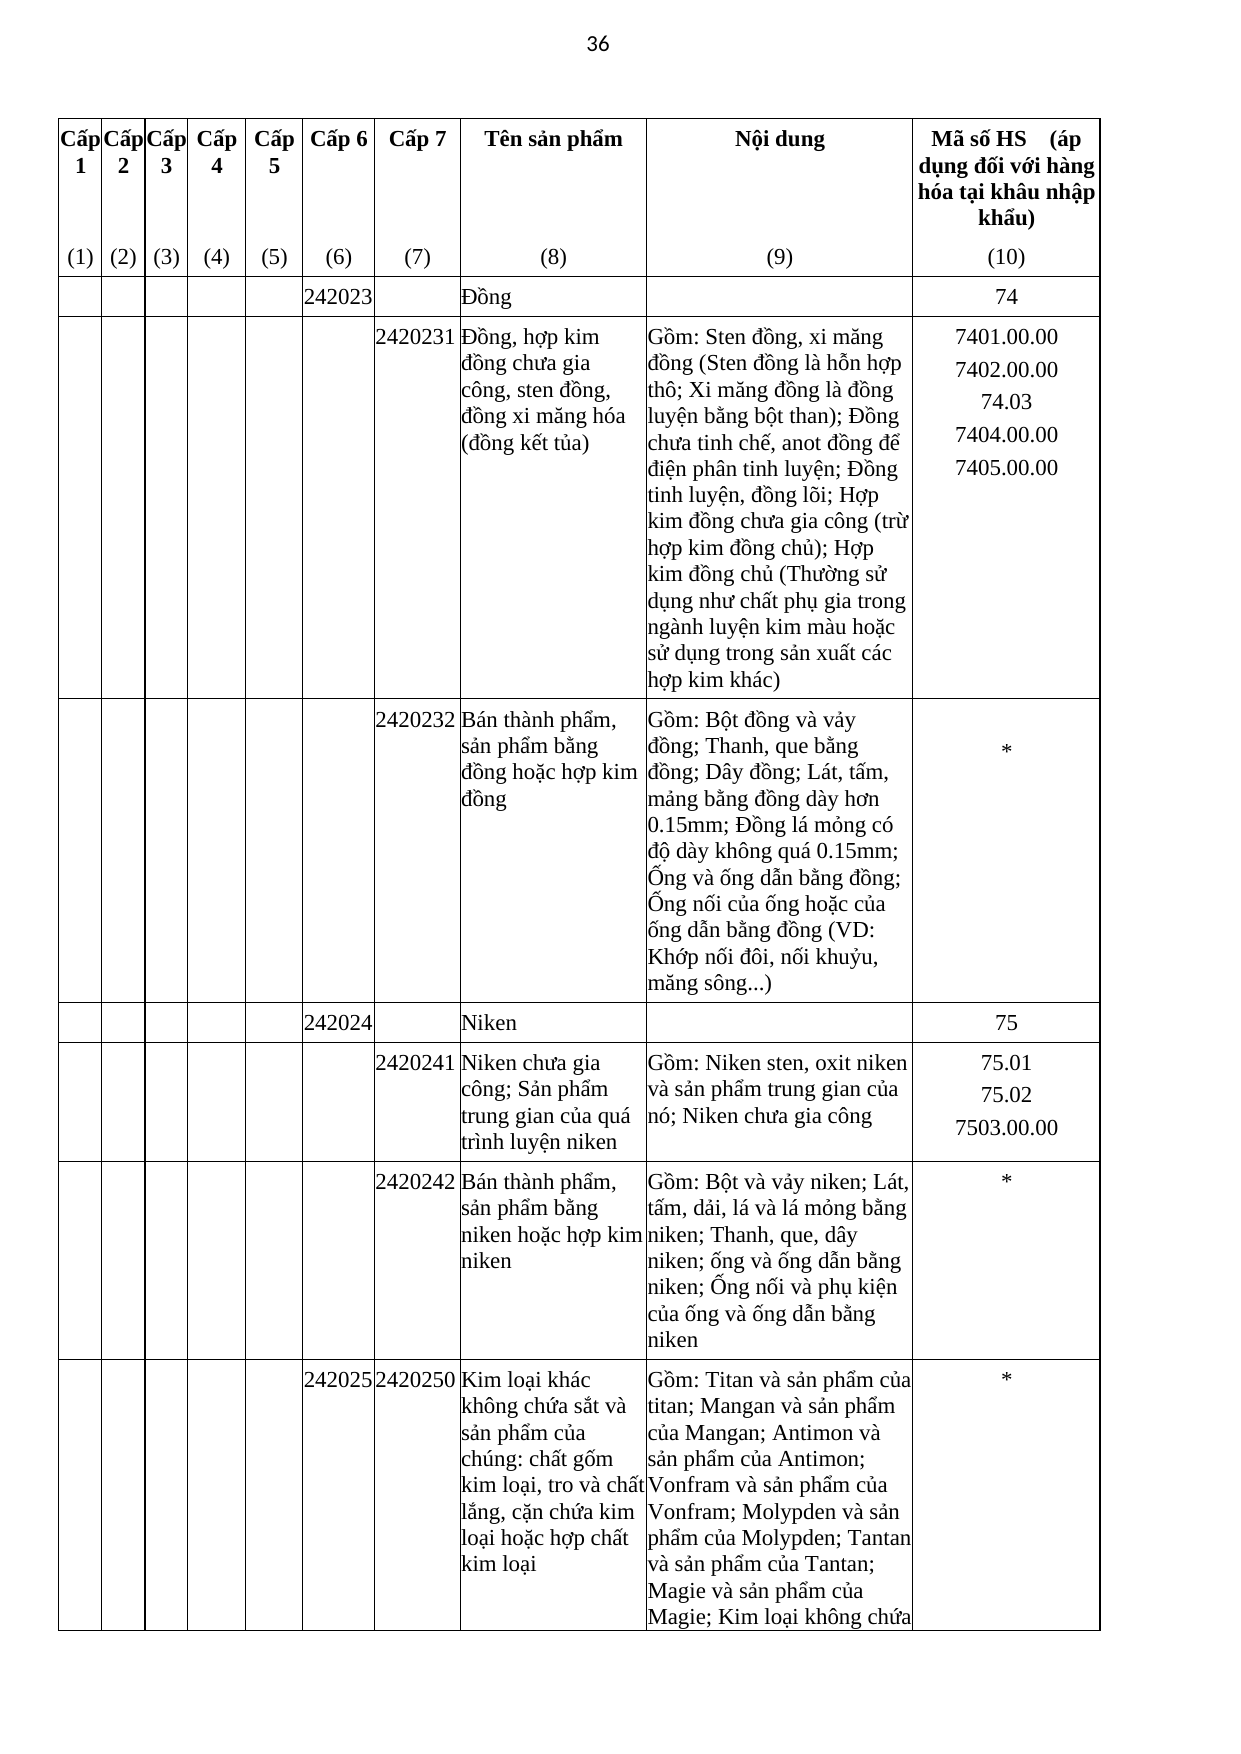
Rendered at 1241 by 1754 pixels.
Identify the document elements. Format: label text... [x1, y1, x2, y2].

table_cell (1) [59, 237, 101, 276]
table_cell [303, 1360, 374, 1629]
table_header Cấp 4 [188, 119, 245, 237]
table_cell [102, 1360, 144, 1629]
table_header Cấp 6 [303, 119, 374, 237]
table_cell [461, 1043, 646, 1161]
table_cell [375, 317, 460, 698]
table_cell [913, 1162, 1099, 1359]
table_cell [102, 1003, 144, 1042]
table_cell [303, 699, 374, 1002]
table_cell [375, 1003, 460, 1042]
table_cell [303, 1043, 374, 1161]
table_header Cấp 2 [102, 119, 144, 237]
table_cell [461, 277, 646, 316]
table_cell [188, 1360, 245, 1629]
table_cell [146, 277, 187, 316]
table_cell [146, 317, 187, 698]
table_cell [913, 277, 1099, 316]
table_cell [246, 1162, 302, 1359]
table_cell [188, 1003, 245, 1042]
table_cell (8) [461, 237, 646, 276]
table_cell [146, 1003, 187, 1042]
table_header Cấp 5 [246, 119, 302, 237]
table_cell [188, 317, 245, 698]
table_header Mã số HS (áp dụng đối với hàng hóa tại khâu nhập khẩu) [913, 119, 1099, 237]
table_cell (7) [375, 237, 460, 276]
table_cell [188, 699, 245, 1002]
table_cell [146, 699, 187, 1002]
table_header Cấp 7 [375, 119, 460, 237]
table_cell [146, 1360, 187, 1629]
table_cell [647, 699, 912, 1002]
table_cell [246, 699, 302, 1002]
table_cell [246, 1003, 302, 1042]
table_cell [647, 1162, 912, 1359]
table_header Cấp 3 [146, 119, 187, 237]
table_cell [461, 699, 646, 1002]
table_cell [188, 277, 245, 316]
table_header Tên sản phẩm [461, 119, 646, 237]
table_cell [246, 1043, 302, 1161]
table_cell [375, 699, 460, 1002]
table_header Nội dung [647, 119, 912, 237]
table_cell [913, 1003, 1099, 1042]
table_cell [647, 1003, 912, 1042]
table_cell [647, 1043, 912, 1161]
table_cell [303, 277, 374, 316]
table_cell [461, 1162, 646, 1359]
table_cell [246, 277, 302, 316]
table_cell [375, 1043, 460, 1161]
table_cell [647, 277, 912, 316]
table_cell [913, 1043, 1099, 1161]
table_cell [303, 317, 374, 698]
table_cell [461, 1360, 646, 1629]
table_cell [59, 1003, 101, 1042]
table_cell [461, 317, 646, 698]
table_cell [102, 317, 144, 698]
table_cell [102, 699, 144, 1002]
table_cell (9) [647, 237, 912, 276]
table_cell (2) [102, 237, 144, 276]
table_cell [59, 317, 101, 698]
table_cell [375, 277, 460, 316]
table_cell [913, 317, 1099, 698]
table_header Cấp 1 [59, 119, 101, 237]
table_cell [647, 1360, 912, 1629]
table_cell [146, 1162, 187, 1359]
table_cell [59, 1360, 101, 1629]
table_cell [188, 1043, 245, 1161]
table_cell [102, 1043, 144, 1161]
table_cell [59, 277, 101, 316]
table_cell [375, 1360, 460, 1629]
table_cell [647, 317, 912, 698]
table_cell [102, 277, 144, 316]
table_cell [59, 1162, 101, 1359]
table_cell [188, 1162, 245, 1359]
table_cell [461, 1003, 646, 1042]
table_cell (6) [303, 237, 374, 276]
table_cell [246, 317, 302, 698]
table_cell (3) [146, 237, 187, 276]
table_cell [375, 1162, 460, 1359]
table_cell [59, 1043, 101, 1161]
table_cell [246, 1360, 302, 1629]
table_cell (5) [246, 237, 302, 276]
table_cell (10) [913, 237, 1099, 276]
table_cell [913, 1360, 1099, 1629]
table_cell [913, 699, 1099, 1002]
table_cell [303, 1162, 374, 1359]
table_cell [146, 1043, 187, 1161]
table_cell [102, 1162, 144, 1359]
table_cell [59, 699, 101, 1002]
table_cell (4) [188, 237, 245, 276]
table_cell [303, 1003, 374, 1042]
